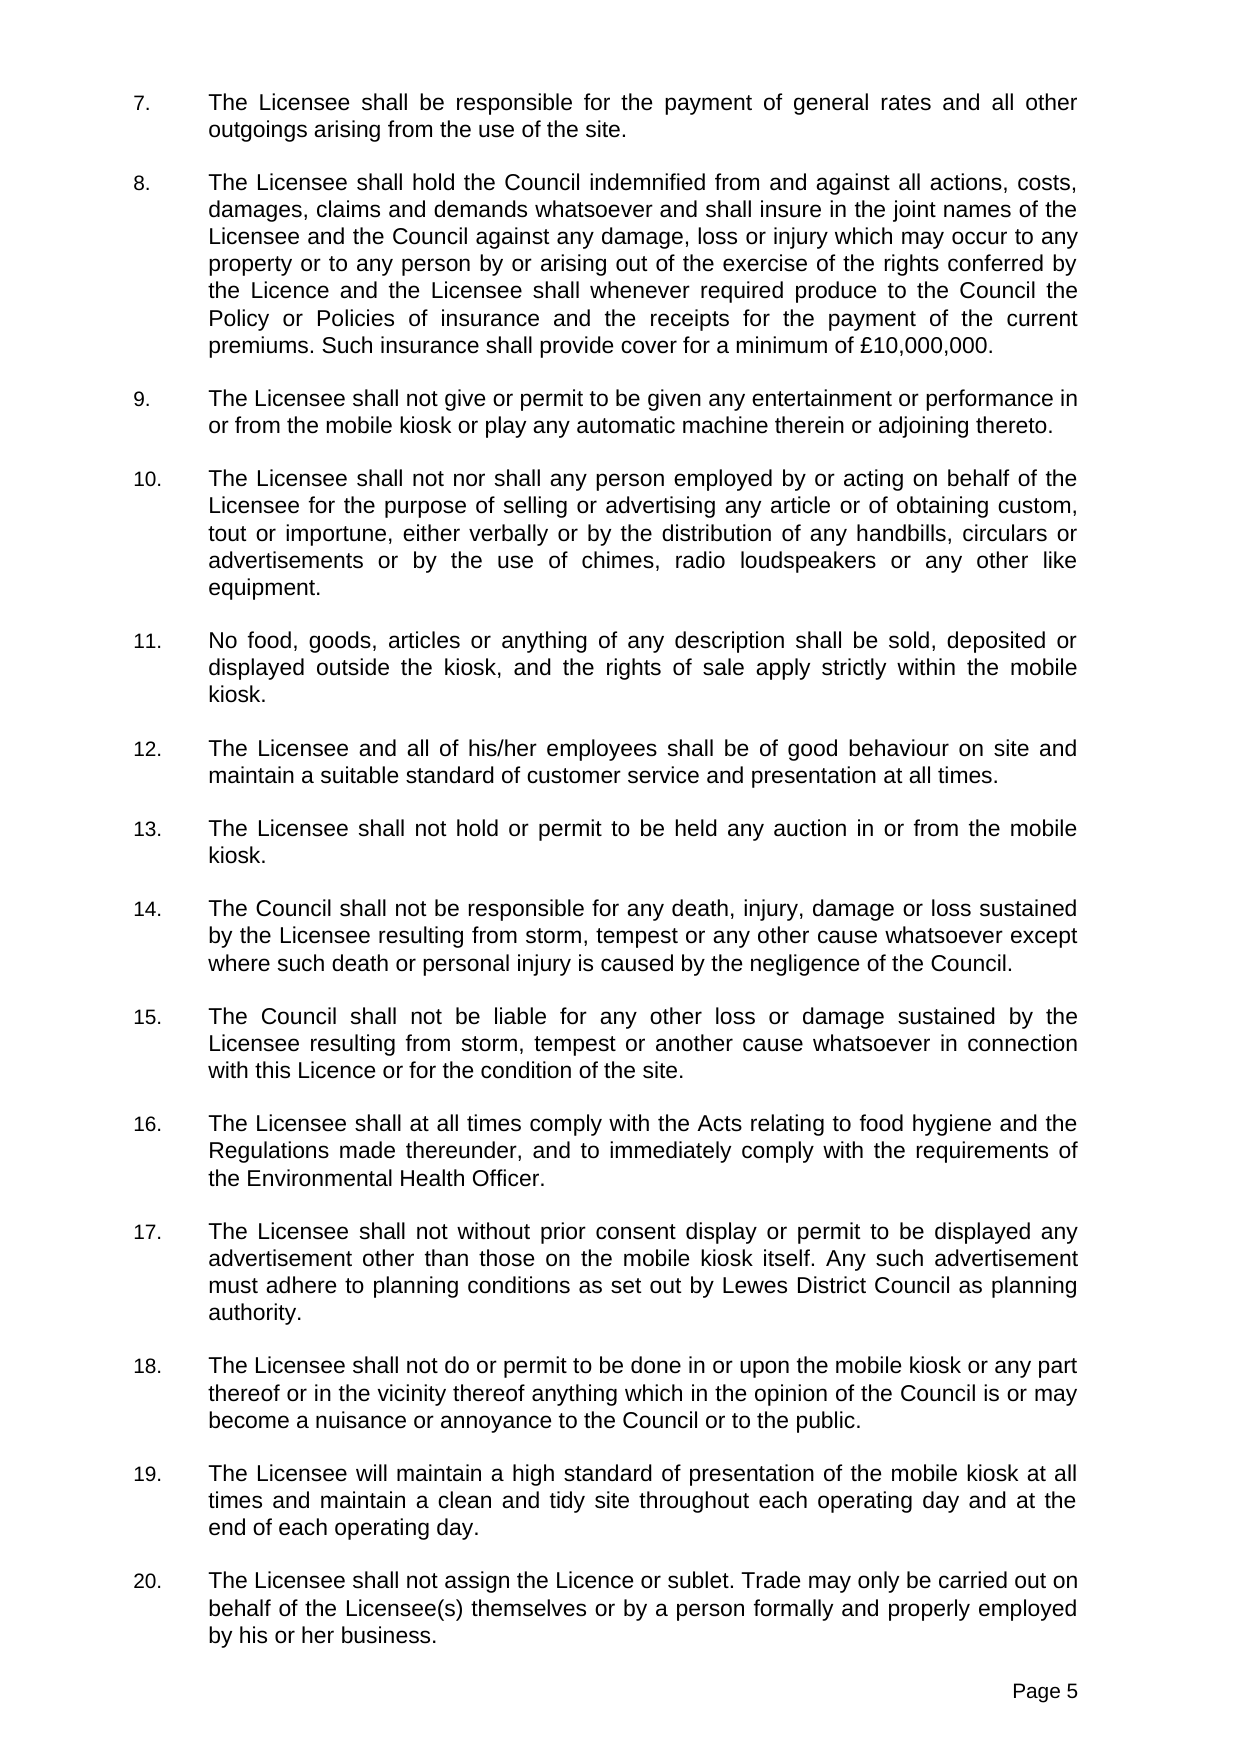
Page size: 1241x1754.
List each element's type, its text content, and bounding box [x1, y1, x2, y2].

list The Licensee shall not give or permit to be given any entertainment or performance in or from the mobile kiosk or play any automatic machine therein or adjoining thereto. [133, 385, 1078, 438]
list The Licensee shall not do or permit to be done in or upon the mobile kiosk or any part thereof or in the vicinity thereof anything which in the opinion of the Council is or may become a nuisance or annoyance to the Council or to the public. [133, 1352, 1078, 1433]
list The Licensee shall hold the Council indemnified from and against all actions, costs, damages, claims and demands whatsoever and shall insure in the joint names of the Licensee and the Council against any damage, loss or injury which may occur to any property or to any person by or arising out of the exercise of the rights conferred by the Licence and the Licensee shall whenever required produce to the Council the Policy or Policies of insurance and the receipts for the payment of the current premiums. Such insurance shall provide cover for a minimum of £10,000,000. [133, 169, 1078, 358]
list The Licensee shall at all times comply with the Acts relating to food hygiene and the Regulations made thereunder, and to immediately comply with the requirements of the Environmental Health Officer. [133, 1110, 1078, 1191]
list The Council shall not be liable for any other loss or damage sustained by the Licensee resulting from storm, tempest or another cause whatsoever in connection with this Licence or for the condition of the site. [133, 1003, 1078, 1083]
list The Licensee will maintain a high standard of presentation of the mobile kiosk at all times and maintain a clean and tidy site throughout each operating day and at the end of each operating day. [133, 1460, 1078, 1541]
list The Licensee shall be responsible for the payment of general rates and all other outgoings arising from the use of the site. [133, 89, 1078, 142]
list The Licensee shall not without prior consent display or permit to be displayed any advertisement other than those on the mobile kiosk itself. Any such advertisement must adhere to planning conditions as set out by Lewes District Council as planning authority. [133, 1218, 1078, 1326]
list The Licensee shall not hold or permit to be held any auction in or from the mobile kiosk. [133, 815, 1078, 868]
list The Licensee shall not assign the Licence or sublet. Trade may only be carried out on behalf of the Licensee(s) themselves or by a person formally and properly employed by his or her business. [133, 1567, 1078, 1648]
list The Licensee shall not nor shall any person employed by or acting on behalf of the Licensee for the purpose of selling or advertising any article or of obtaining custom, tout or importune, either verbally or by the distribution of any handbills, circulars or advertisements or by the use of chimes, radio loudspeakers or any other like equipment. [133, 465, 1078, 600]
list The Licensee and all of his/her employees shall be of good behaviour on site and maintain a suitable standard of customer service and presentation at all times. [133, 734, 1078, 788]
list The Council shall not be responsible for any death, injury, damage or loss sustained by the Licensee resulting from storm, tempest or any other cause whatsoever except where such death or personal injury is caused by the negligence of the Council. [133, 895, 1078, 976]
list No food, goods, articles or anything of any description shall be sold, deposited or displayed outside the kiosk, and the rights of sale apply strictly within the mobile kiosk. [133, 627, 1078, 708]
